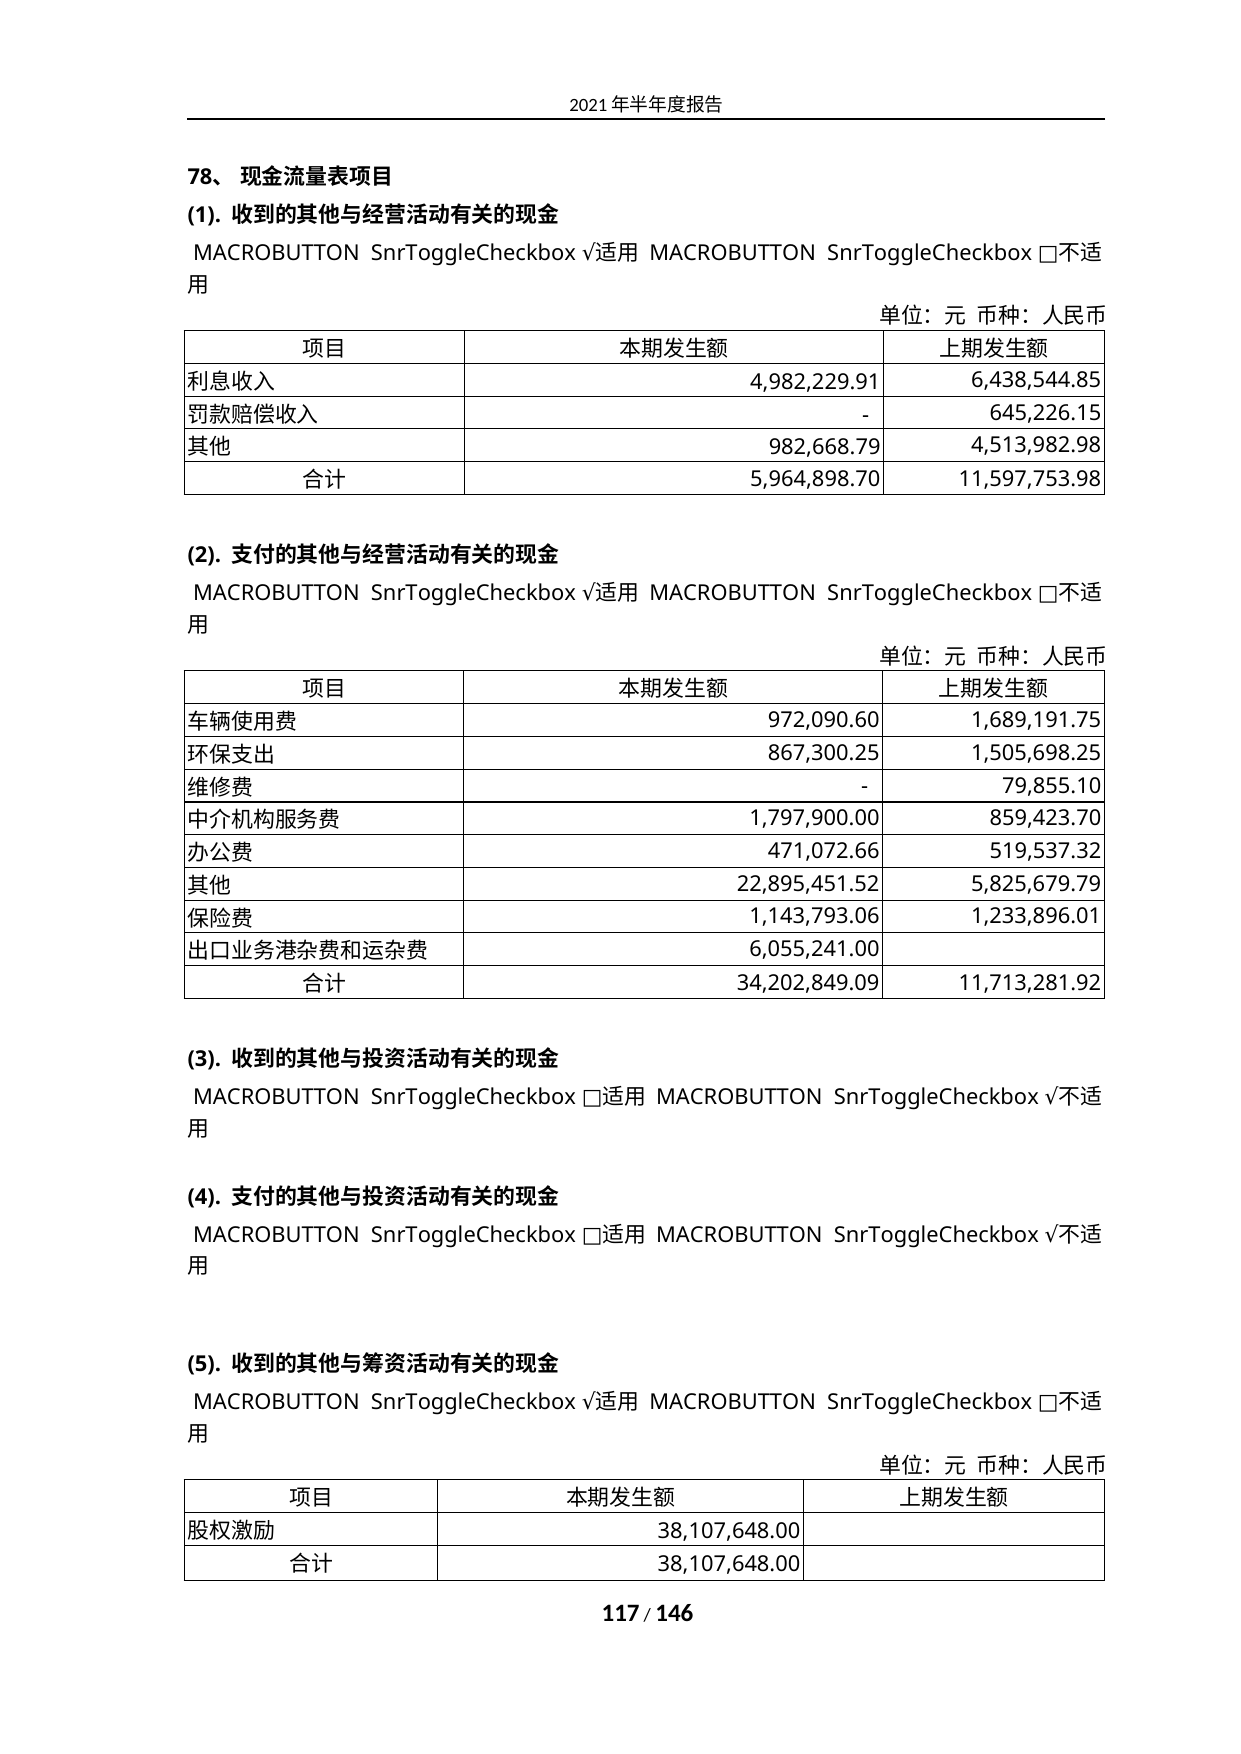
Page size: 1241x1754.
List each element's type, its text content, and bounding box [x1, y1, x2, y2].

subtitle 现金流量表项目 [187, 159, 1107, 191]
